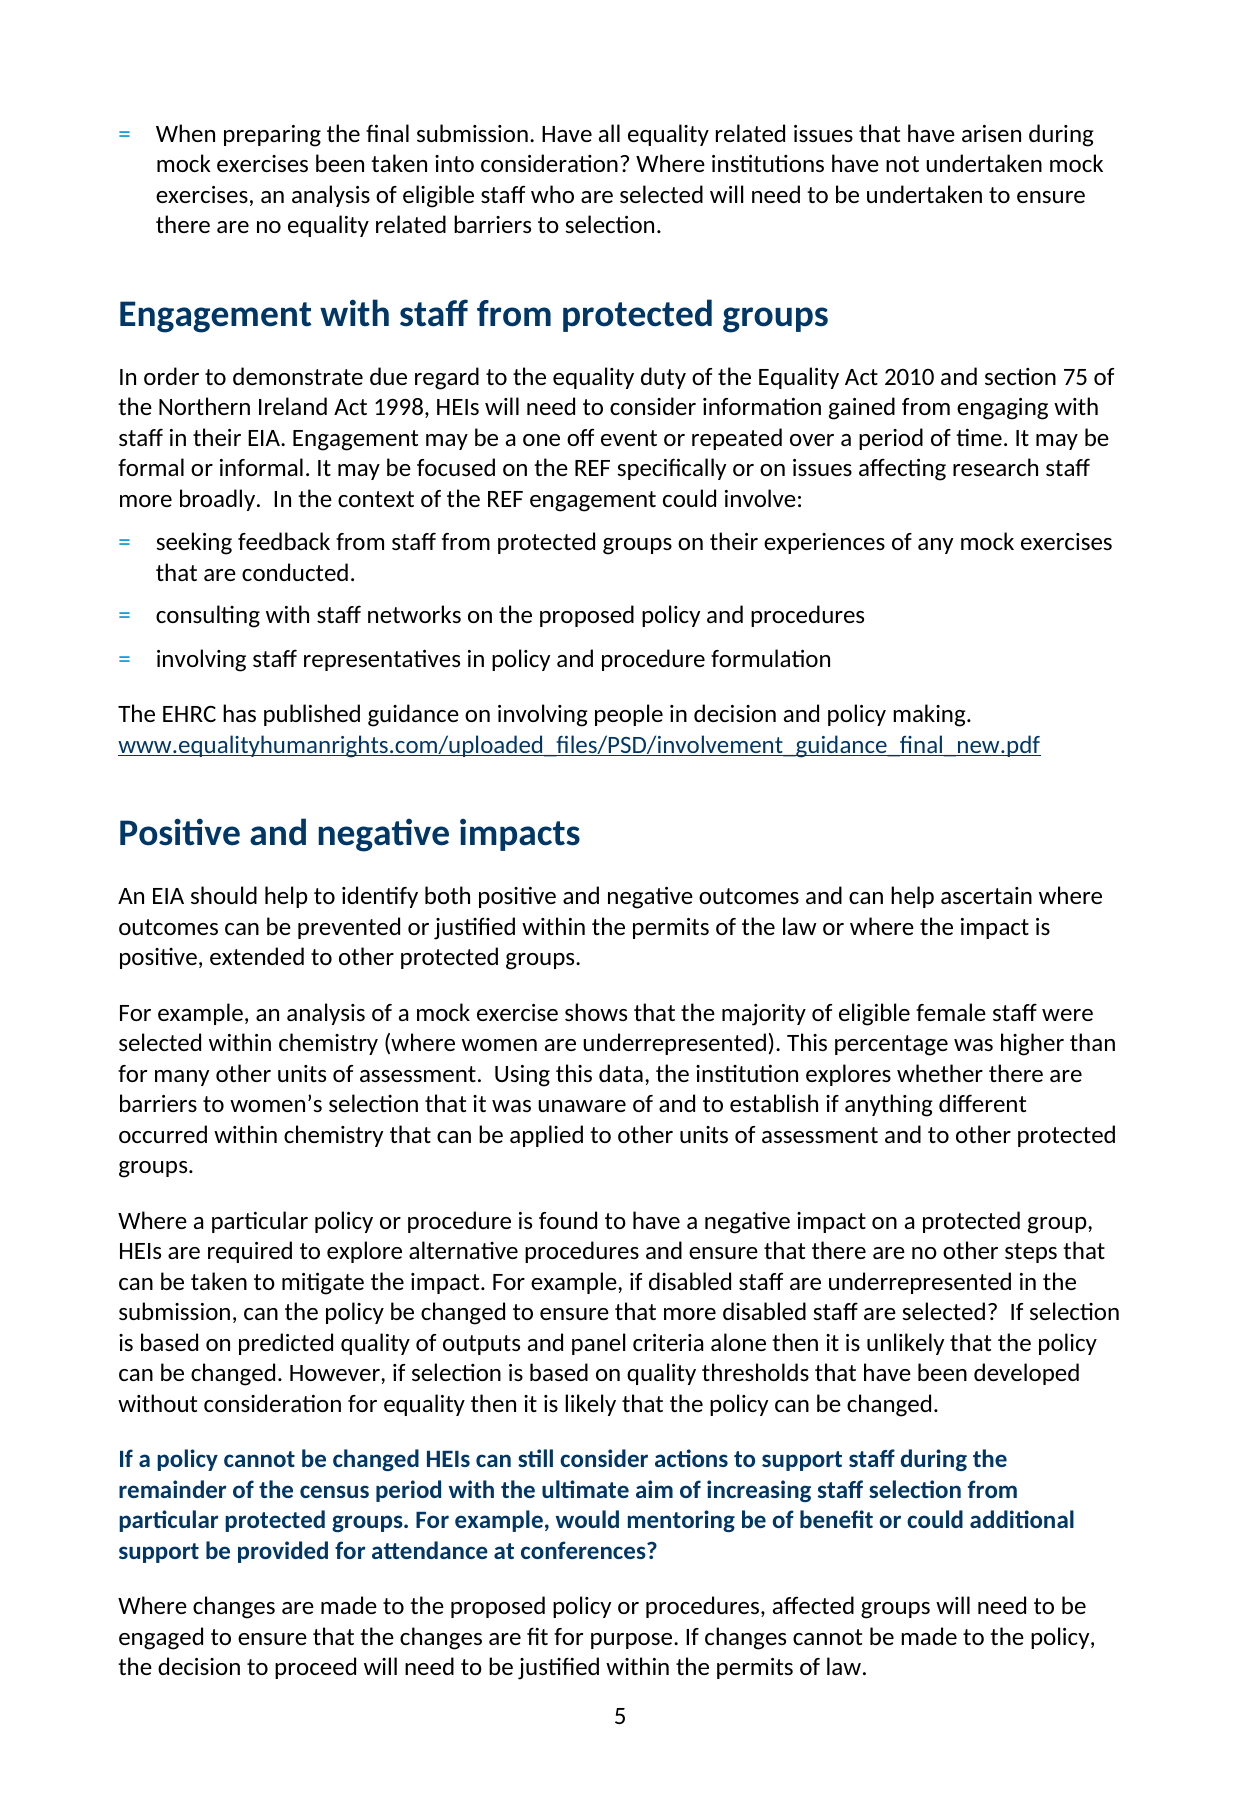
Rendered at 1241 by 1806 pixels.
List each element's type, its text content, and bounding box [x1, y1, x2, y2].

text In order to demonstrate due regard to the equality duty of the Equality Act 2010 and section 75 of the Northern Ireland Act 1998, HEIs will need to consider information gained from engaging with staff in their EIA. Engagement may be a one off event or repeated over a period of time. It may be formal or informal. It may be focused on the REF specifically or on issues affecting research staff more broadly. In the context of the REF engagement could involve: [118, 361, 1122, 514]
text Where a particular policy or procedure is found to have a negative impact on a protected group, HEIs are required to explore alternative procedures and ensure that there are no other steps that can be taken to mitigate the impact. For example, if disabled staff are underrepresented in the submission, can the policy be changed to ensure that more disabled staff are selected? If selection is based on predicted quality of outputs and panel criteria alone then it is unlikely that the policy can be changed. However, if selection is based on quality thresholds that have been developed without consideration for equality then it is likely that the policy can be changed. [118, 1205, 1122, 1418]
list When preparing the final submission. Have all equality related issues that have arisen during mock exercises been taken into consideration? Where institutions have not undertaken mock exercises, an analysis of eligible staff who are selected will need to be undertaken to ensure there are no equality related barriers to selection. [118, 118, 1122, 240]
text Where changes are made to the proposed policy or procedures, affected groups will need to be engaged to ensure that the changes are fit for purpose. If changes cannot be made to the policy, the decision to proceed will need to be justified within the permits of law. [118, 1591, 1122, 1682]
text For example, an analysis of a mock exercise shows that the majority of eligible female staff were selected within chemistry (where women are underrepresented). This percentage was higher than for many other units of assessment. Using this data, the institution explores whether there are barriers to women’s selection that it was unaware of and to establish if anything different occurred within chemistry that can be applied to other units of assessment and to other protected groups. [118, 997, 1122, 1180]
text The EHRC has published guidance on involving people in decision and policy making. www.equalityhumanrights.com/uploaded_files/PSD/involvement_guidance_final_new.pdf [118, 698, 1122, 759]
text An EIA should help to identify both positive and negative outcomes and can help ascertain where outcomes can be prevented or justified within the permits of the law or where the impact is positive, extended to other protected groups. [118, 880, 1122, 972]
subtitle Positive and negative impacts [118, 809, 1122, 855]
list seeking feedback from staff from protected groups on their experiences of any mock exercises that are conducted. [118, 526, 1122, 587]
list involving staff representatives in policy and procedure formulation [118, 643, 1122, 673]
text If a policy cannot be changed HEIs can still consider actions to support staff during the remainder of the census period with the ultimate aim of increasing staff selection from particular protected groups. For example, would mentoring be of benefit or could additional support be provided for attendance at conferences? [118, 1443, 1122, 1566]
subtitle Engagement with staff from protected groups [118, 290, 1122, 336]
list consulting with staff networks on the proposed policy and procedures [118, 600, 1122, 630]
